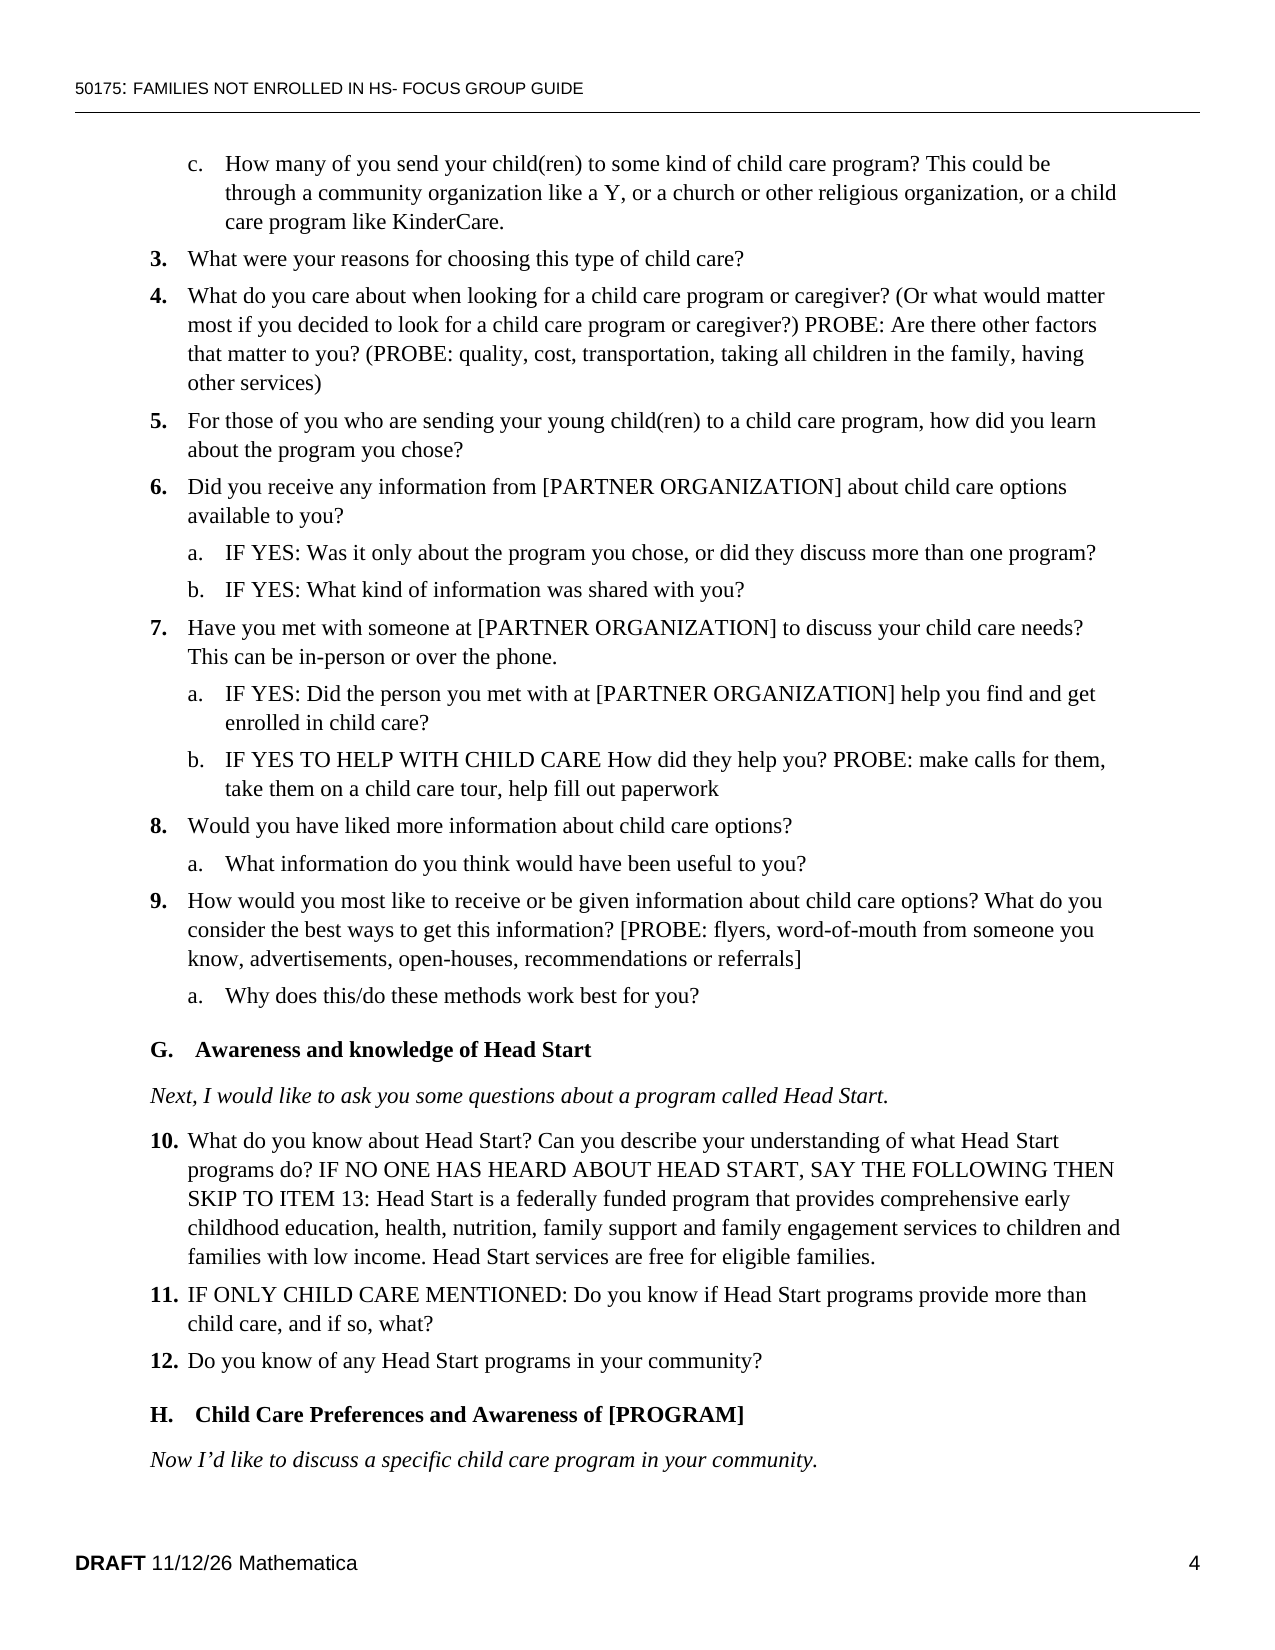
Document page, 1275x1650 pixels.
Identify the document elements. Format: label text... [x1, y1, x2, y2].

list Would you have liked more information about child care options? [150, 812, 1125, 839]
list IF YES: Was it only about the program you chose, or did they discuss more than one program? [187, 539, 1125, 566]
list For those of you who are sending your young child(ren) to a child care program, how did you learn about the program you chose? [150, 407, 1125, 462]
list IF YES: Did the person you met with at [PARTNER ORGANIZATION] help you find and get enrolled in child care? [187, 680, 1125, 735]
list Why does this/do these methods work best for you? [187, 982, 1125, 1009]
list Do you know of any Head Start programs in your community? [150, 1347, 1125, 1373]
list What were your reasons for choosing this type of child care? [150, 245, 1125, 272]
list IF YES: What kind of information was shared with you? [187, 576, 1125, 603]
list How would you most like to receive or be given information about child care options? What do you consider the best ways to get this information? [PROBE: flyers, word-of-mouth from someone you know, advertisements, open-houses, recommendations or referrals] [150, 887, 1125, 971]
list What do you know about Head Start? Can you describe your understanding of what Head Start programs do? IF NO ONE HAS HEARD ABOUT HEAD START, SAY THE FOLLOWING THEN SKIP TO ITEM 13: Head Start is a federally funded program that provides comprehensive early childhood education, health, nutrition, family support and family engagement services to children and families with low income. Head Start services are free for eligible families. [150, 1127, 1125, 1270]
list IF ONLY CHILD CARE MENTIONED: Do you know if Head Start programs provide more than child care, and if so, what? [150, 1281, 1125, 1336]
list How many of you send your child(ren) to some kind of child care program? This could be through a community organization like a Y, or a church or other religious organization, or a child care program like KinderCare. [187, 150, 1125, 234]
list Have you met with someone at [PARTNER ORGANIZATION] to discuss your child care needs? This can be in-person or over the phone. [150, 614, 1125, 669]
text H. Child Care Preferences and Awareness of [PROGRAM] [150, 1401, 1125, 1427]
text G. Awareness and knowledge of Head Start [150, 1036, 1125, 1063]
text Next, I would like to ask you some questions about a program called Head Start. [150, 1082, 1125, 1108]
list What information do you think would have been useful to you? [187, 850, 1125, 876]
list Did you receive any information from [PARTNER ORGANIZATION] about child care options available to you? [150, 473, 1125, 528]
text Now I’d like to discuss a specific child care program in your community. [150, 1446, 1125, 1473]
list IF YES TO HELP WITH CHILD CARE How did they help you? PROBE: make calls for them, take them on a child care tour, help fill out paperwork [187, 746, 1125, 802]
list What do you care about when looking for a child care program or caregiver? (Or what would matter most if you decided to look for a child care program or caregiver?) PROBE: Are there other factors that matter to you? (PROBE: quality, cost, transportation, taking all children in the family, having other services) [150, 282, 1125, 396]
